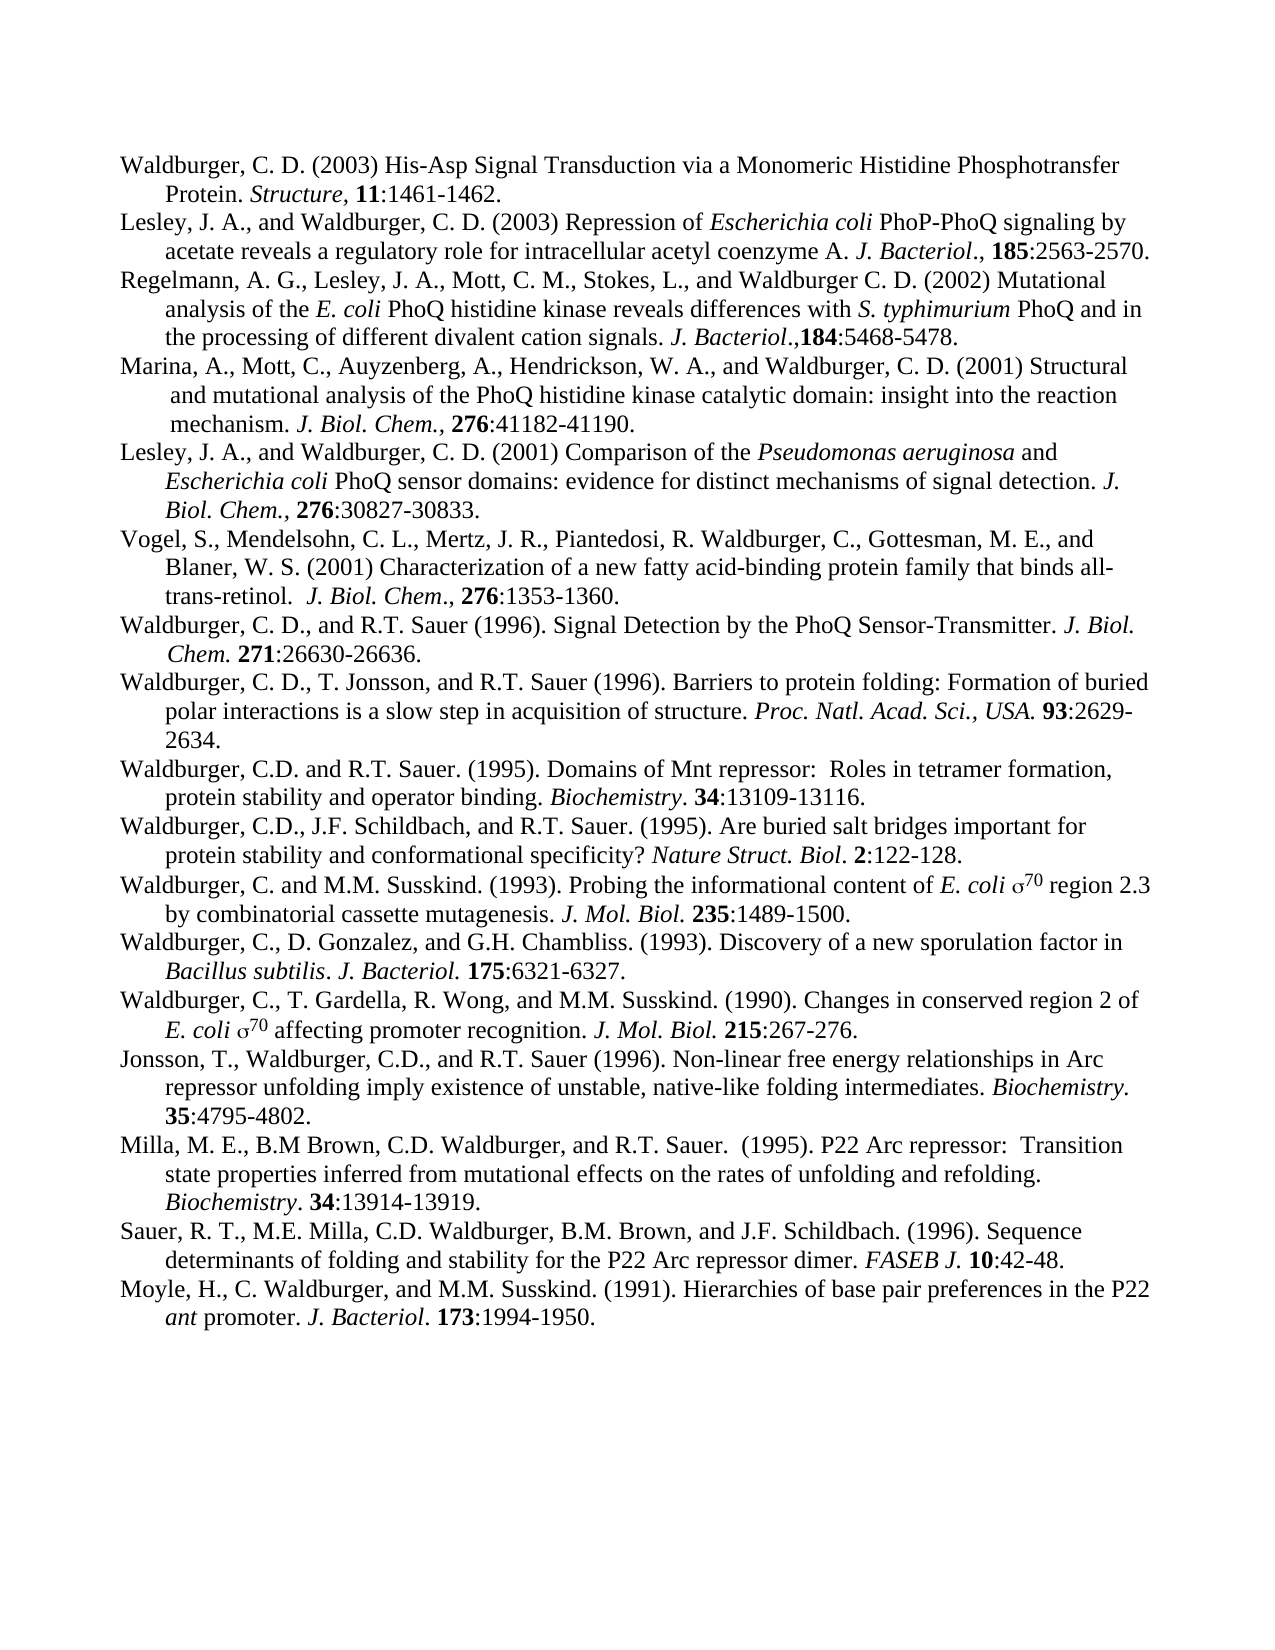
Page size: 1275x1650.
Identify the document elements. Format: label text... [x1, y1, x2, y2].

text Vogel, S., Mendelsohn, C. L., Mertz, J. R., Piantedosi, R. Waldburger, C., Gottesman, M. E., and Blaner, W. S. (2001) Characterization of a new fatty acid-binding protein family that binds all-trans-retinol. J. Biol. Chem., 276:1353-1360. [120, 524, 1151, 610]
text Waldburger, C., T. Gardella, R. Wong, and M.M. Susskind. (1990). Changes in conserved region 2 of E. coli σ70 affecting promoter recognition. J. Mol. Biol. 215:267-276. [120, 985, 1151, 1044]
text Waldburger, C., D. Gonzalez, and G.H. Chambliss. (1993). Discovery of a new sporulation factor in Bacillus subtilis. J. Bacteriol. 175:6321-6327. [120, 927, 1151, 985]
text Sauer, R. T., M.E. Milla, C.D. Waldburger, B.M. Brown, and J.F. Schildbach. (1996). Sequence determinants of folding and stability for the P22 Arc repressor dimer. FASEB J. 10:42-48. [120, 1216, 1151, 1274]
text Waldburger, C. D. (2003) His-Asp Signal Transduction via a Monomeric Histidine Phosphotransfer Protein. Structure, 11:1461-1462. [120, 150, 1151, 207]
text Waldburger, C.D., J.F. Schildbach, and R.T. Sauer. (1995). Are buried salt bridges important for protein stability and conformational specificity? Nature Struct. Biol. 2:122-128. [120, 811, 1151, 869]
text Regelmann, A. G., Lesley, J. A., Mott, C. M., Stokes, L., and Waldburger C. D. (2002) Mutational analysis of the E. coli PhoQ histidine kinase reveals differences with S. typhimurium PhoQ and in the processing of different divalent cation signals. J. Bacteriol.,184:5468-5478. [120, 265, 1151, 351]
text Lesley, J. A., and Waldburger, C. D. (2001) Comparison of the Pseudomonas aeruginosa and Escherichia coli PhoQ sensor domains: evidence for distinct mechanisms of signal detection. J. Biol. Chem., 276:30827-30833. [120, 437, 1151, 524]
text Moyle, H., C. Waldburger, and M.M. Susskind. (1991). Hierarchies of base pair preferences in the P22 ant promoter. J. Bacteriol. 173:1994-1950. [120, 1274, 1151, 1331]
text Waldburger, C. D., T. Jonsson, and R.T. Sauer (1996). Barriers to protein folding: Formation of buried polar interactions is a slow step in acquisition of structure. Proc. Natl. Acad. Sci., USA. 93:2629-2634. [120, 667, 1151, 754]
text Waldburger, C. D., and R.T. Sauer (1996). Signal Detection by the PhoQ Sensor-Transmitter. J. Biol. Chem. 271:26630-26636. [120, 610, 1151, 667]
text Marina, A., Mott, C., Auyzenberg, A., Hendrickson, W. A., and Waldburger, C. D. (2001) Structural and mutational analysis of the PhoQ histidine kinase catalytic domain: insight into the reaction mechanism. J. Biol. Chem., 276:41182-41190. [120, 351, 1151, 437]
text Waldburger, C.D. and R.T. Sauer. (1995). Domains of Mnt repressor: Roles in tetramer formation, protein stability and operator binding. Biochemistry. 34:13109-13116. [120, 754, 1151, 811]
text Waldburger, C. and M.M. Susskind. (1993). Probing the informational content of E. coli σ70 region 2.3 by combinatorial cassette mutagenesis. J. Mol. Biol. 235:1489-1500. [120, 869, 1151, 927]
text Jonsson, T., Waldburger, C.D., and R.T. Sauer (1996). Non-linear free energy relationships in Arc repressor unfolding imply existence of unstable, native-like folding intermediates. Biochemistry. 35:4795-4802. [120, 1044, 1151, 1130]
text Milla, M. E., B.M Brown, C.D. Waldburger, and R.T. Sauer. (1995). P22 Arc repressor: Transition state properties inferred from mutational effects on the rates of unfolding and refolding. Biochemistry. 34:13914-13919. [120, 1130, 1151, 1216]
text Lesley, J. A., and Waldburger, C. D. (2003) Repression of Escherichia coli PhoP-PhoQ signaling by acetate reveals a regulatory role for intracellular acetyl coenzyme A. J. Bacteriol., 185:2563-2570. [120, 207, 1151, 265]
